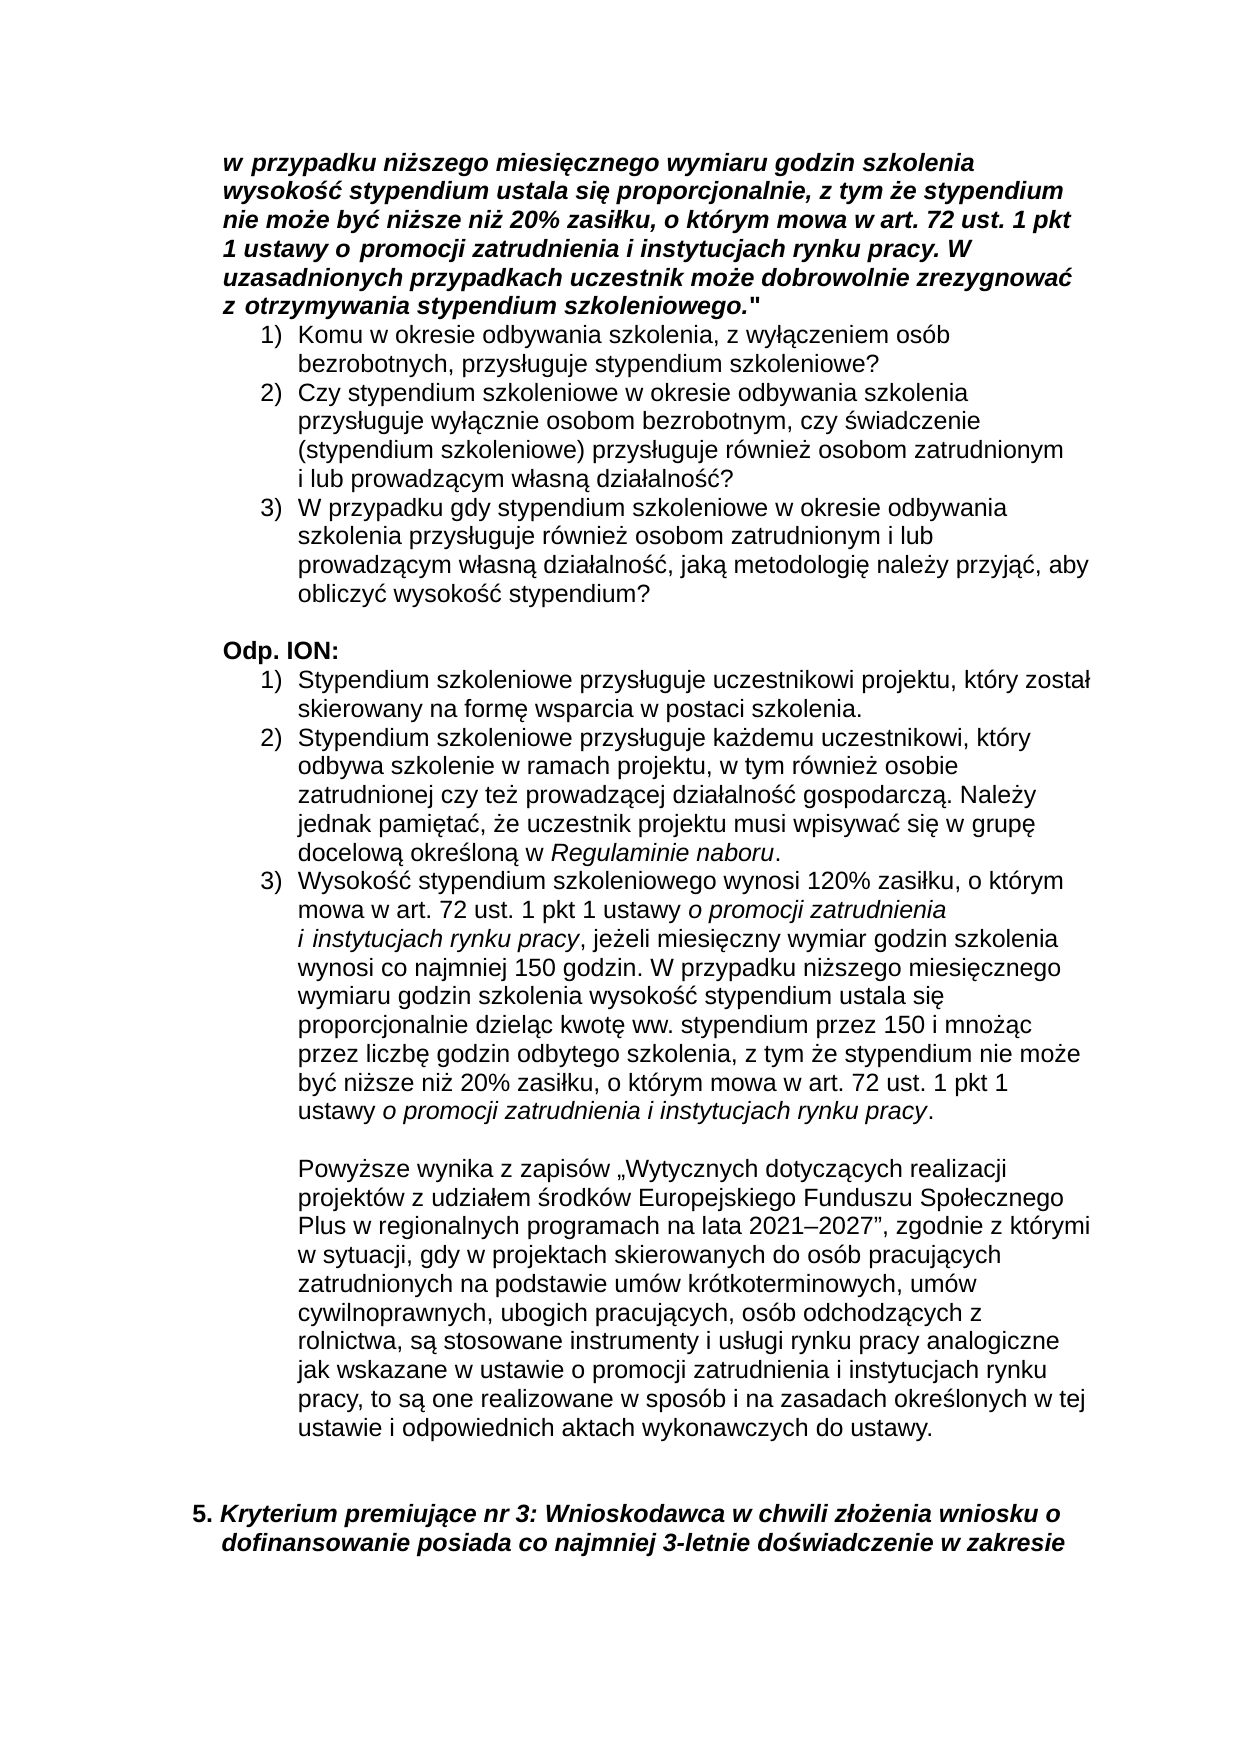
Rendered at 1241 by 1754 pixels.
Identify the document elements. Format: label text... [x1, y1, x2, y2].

list Czy stypendium szkoleniowe w okresie odbywania szkolenia przysługuje wyłącznie osobom bezrobotnym, czy świadczenie (stypendium szkoleniowe) przysługuje również osobom zatrudnionym i lub prowadzącym własną działalność? [260, 378, 1093, 493]
list Powyższe wynika z zapisów „Wytycznych dotyczących realizacji projektów z udziałem środków Europejskiego Funduszu Społecznego Plus w regionalnych programach na lata 2021–2027”, zgodnie z którymi w sytuacji, gdy w projektach skierowanych do osób pracujących zatrudnionych na podstawie umów krótkoterminowych, umów cywilnoprawnych, ubogich pracujących, osób odchodzących z rolnictwa, są stosowane instrumenty i usługi rynku pracy analogiczne jak wskazane w ustawie o promocji zatrudnienia i instytucjach rynku pracy, to są one realizowane w sposób i na zasadach określonych w tej ustawie i odpowiednich aktach wykonawczych do ustawy. [298, 1154, 1093, 1441]
list Wysokość stypendium szkoleniowego wynosi 120% zasiłku, o którym mowa w art. 72 ust. 1 pkt 1 ustawy o promocji zatrudnienia i instytucjach rynku pracy, jeżeli miesięczny wymiar godzin szkolenia wynosi co najmniej 150 godzin. W przypadku niższego miesięcznego wymiaru godzin szkolenia wysokość stypendium ustala się proporcjonalnie dzieląc kwotę ww. stypendium przez 150 i mnożąc przez liczbę godzin odbytego szkolenia, z tym że stypendium nie może być niższe niż 20% zasiłku, o którym mowa w art. 72 ust. 1 pkt 1 ustawy o promocji zatrudnienia i instytucjach rynku pracy. [260, 866, 1093, 1125]
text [192, 1499, 1093, 1556]
list Komu w okresie odbywania szkolenia, z wyłączeniem osób bezrobotnych, przysługuje stypendium szkoleniowe? [260, 320, 1093, 378]
list Stypendium szkoleniowe przysługuje uczestnikowi projektu, który został skierowany na formę wsparcia w postaci szkolenia. [260, 665, 1093, 723]
list W przypadku gdy stypendium szkoleniowe w okresie odbywania szkolenia przysługuje również osobom zatrudnionym i lub prowadzącym własną działalność, jaką metodologię należy przyjąć, aby obliczyć wysokość stypendium? [260, 493, 1093, 608]
list Odp. ION: [223, 636, 1093, 665]
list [192, 148, 1093, 320]
list Stypendium szkoleniowe przysługuje każdemu uczestnikowi, który odbywa szkolenie w ramach projektu, w tym również osobie zatrudnionej czy też prowadzącej działalność gospodarczą. Należy jednak pamiętać, że uczestnik projektu musi wpisywać się w grupę docelową określoną w Regulaminie naboru. [260, 723, 1093, 866]
